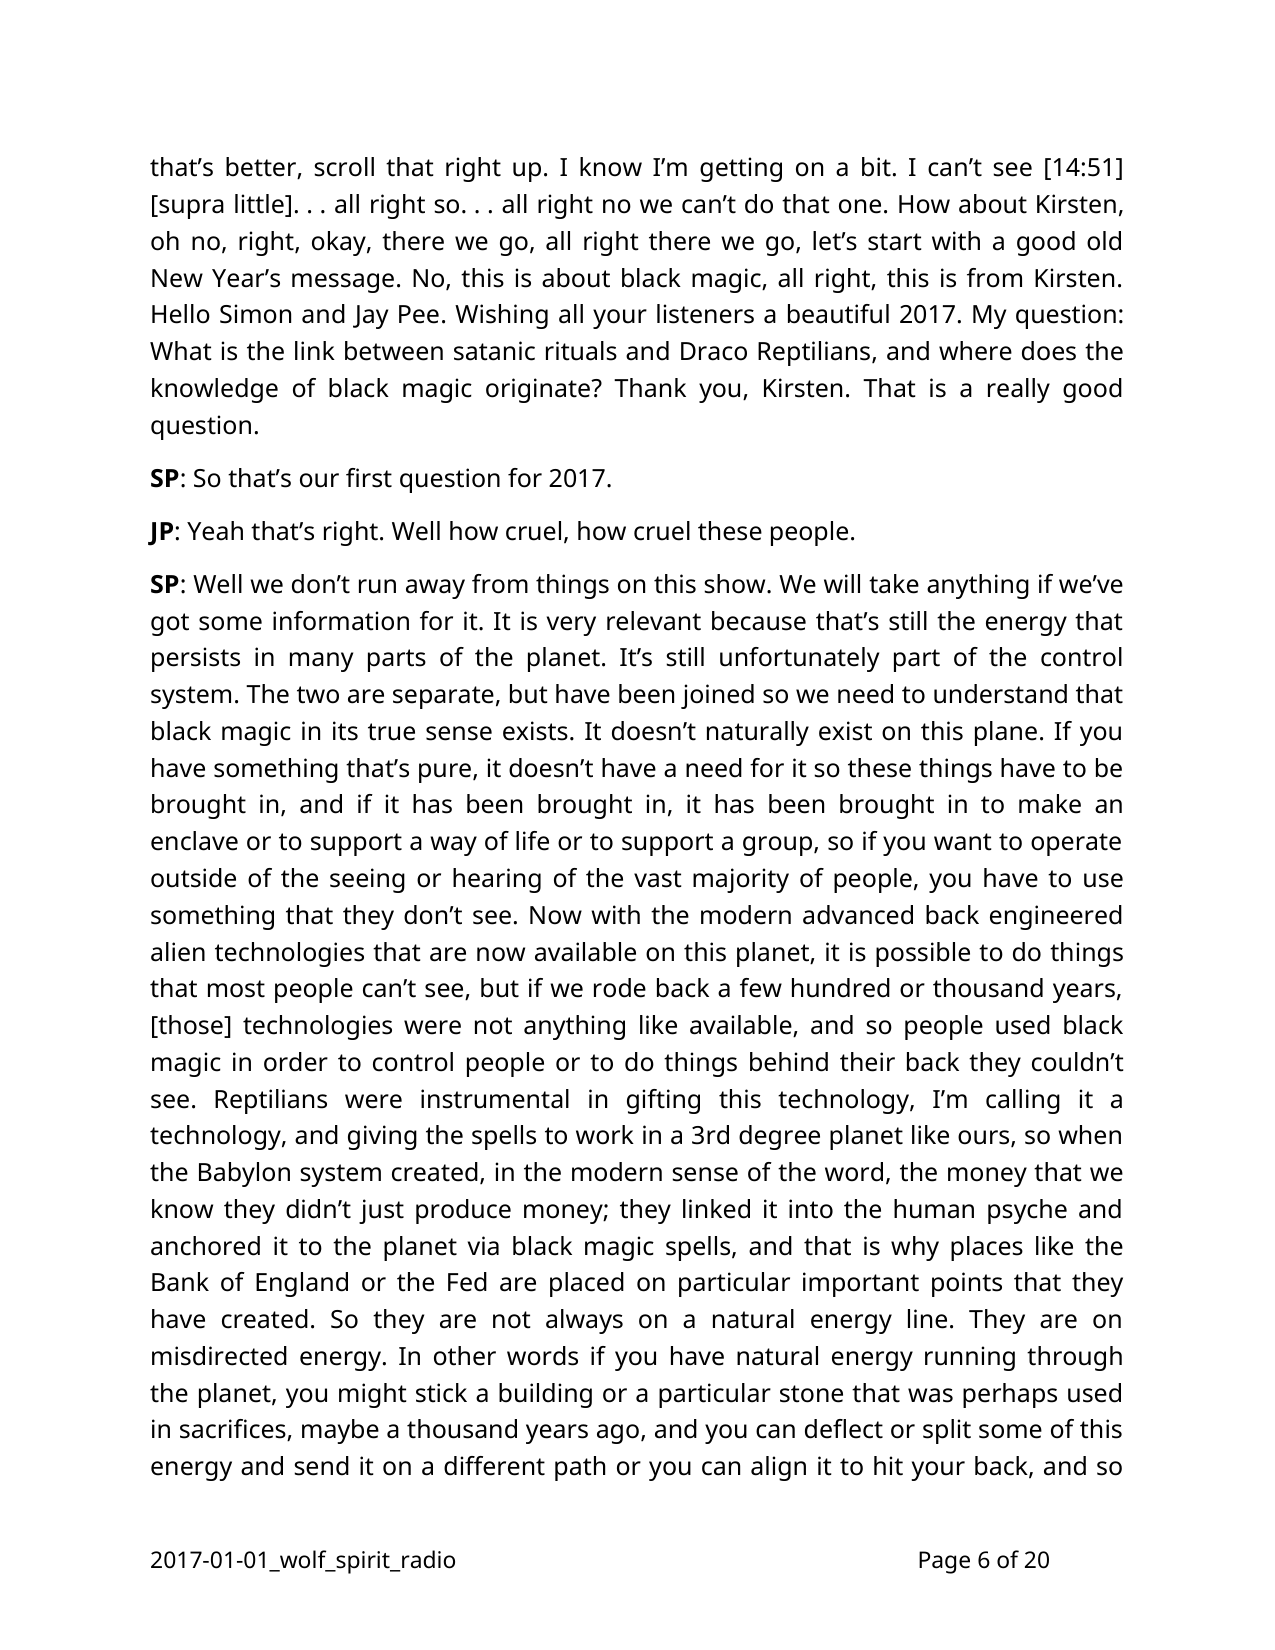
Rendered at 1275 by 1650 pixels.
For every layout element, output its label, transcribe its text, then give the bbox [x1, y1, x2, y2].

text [150, 566, 1125, 1483]
text JP: Yeah that’s right. Well how cruel, how cruel these people. [150, 513, 1125, 547]
text SP: So that’s our first question for 2017. [150, 460, 1125, 494]
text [150, 150, 1125, 441]
